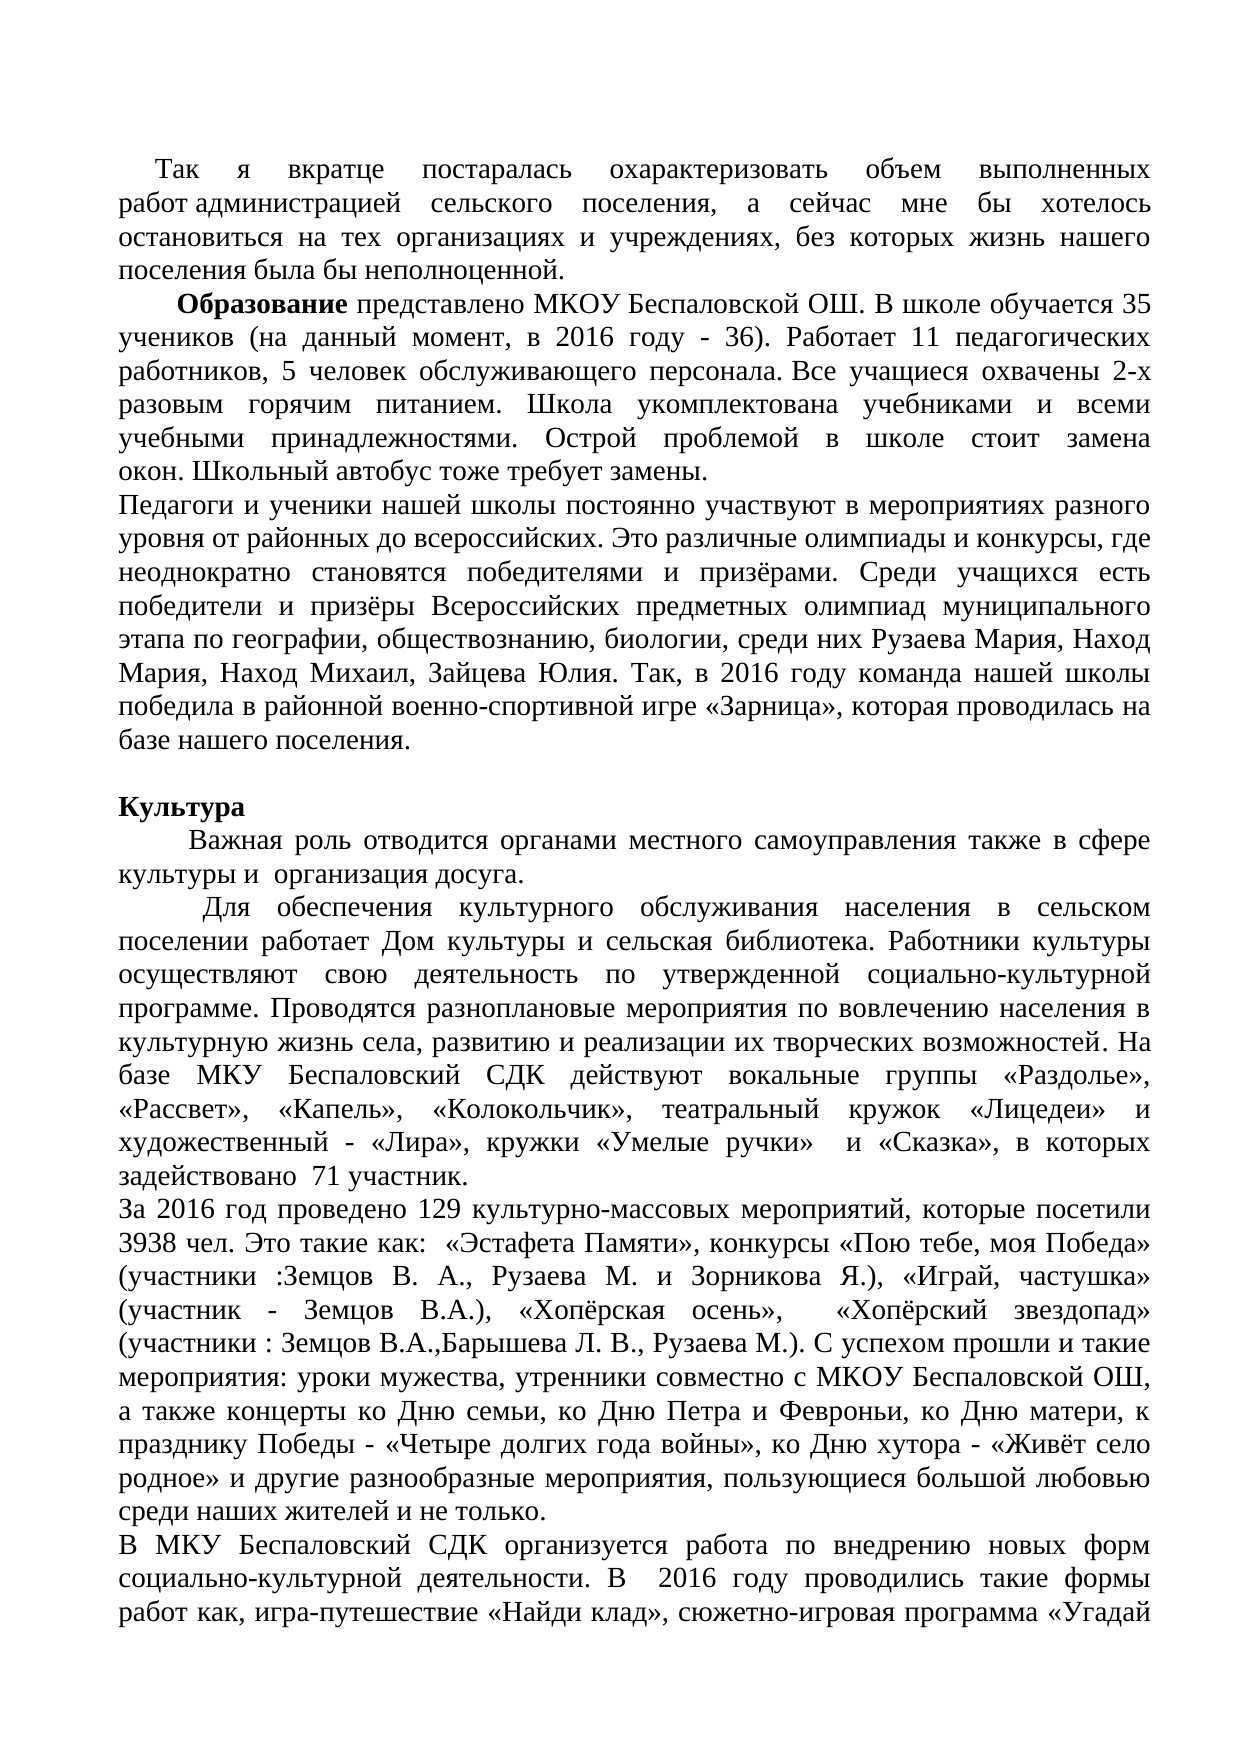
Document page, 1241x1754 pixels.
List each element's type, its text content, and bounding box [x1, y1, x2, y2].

text Образование представлено МКОУ Беспаловской ОШ. В школе обучается 35 учеников (на данный момент, в 2016 году - 36). Работает 11 педагогических работников, 5 человек обслуживающего персонала. Все учащиеся охвачены 2-х разовым горячим питанием. Школа укомплектована учебниками и всеми учебными принадлежностями. Острой проблемой в школе стоит замена окон. Школьный автобус тоже требует замены. [118, 286, 1152, 487]
text За 2016 год проведено 129 культурно-массовых мероприятий, которые посетили 3938 чел. Это такие как: «Эстафета Памяти», конкурсы «Пою тебе, моя Победа» (участники :Земцов В. А., Рузаева М. и Зорникова Я.), «Играй, частушка» (участник - Земцов В.А.), «Хопёрская осень», «Хопёрский звездопад» (участники : Земцов В.А.,Барышева Л. В., Рузаева М.). С успехом прошли и такие мероприятия: уроки мужества, утренники совместно с МКОУ Беспаловской ОШ, а также концерты ко Дню семьи, ко Дню Петра и Февроньи, ко Дню матери, к празднику Победы - «Четыре долгих года войны», ко Дню хутора - «Живёт село родное» и другие разнообразные мероприятия, пользующиеся большой любовью среди наших жителей и не только. [118, 1191, 1152, 1527]
text Педагоги и ученики нашей школы постоянно участвуют в мероприятиях разного уровня от районных до всероссийских. Это различные олимпиады и конкурсы, где неоднократно становятся победителями и призёрами. Среди учащихся есть победители и призёры Всероссийских предметных олимпиад муниципального этапа по географии, обществознанию, биологии, среди них Рузаева Мария, Наход Мария, Наход Михаил, Зайцева Юлия. Так, в 2016 году команда нашей школы победила в районной военно-спортивной игре «Зарница», которая проводилась на базе нашего поселения. [118, 487, 1152, 755]
text Важная роль отводится органами местного самоуправления также в сфере культуры и организация досуга. [118, 822, 1152, 889]
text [118, 1527, 1152, 1627]
text Культура [118, 789, 1152, 822]
text Так я вкратце постаралась охарактеризовать объем выполненных работ администрацией сельского поселения, а сейчас мне бы хотелось остановиться на тех организациях и учреждениях, без которых жизнь нашего поселения была бы неполноценной. [118, 152, 1152, 286]
text Для обеспечения культурного обслуживания населения в сельском поселении работает Дом культуры и сельская библиотека. Работники культуры осуществляют свою деятельность по утвержденной социально-культурной программе. Проводятся разноплановые мероприятия по вовлечению населения в культурную жизнь села, развитию и реализации их творческих возможностей. На базе МКУ Беспаловский СДК действуют вокальные группы «Раздолье», «Рассвет», «Капель», «Колокольчик», театральный кружок «Лицедеи» и художественный - «Лира», кружки «Умелые ручки» и «Сказка», в которых задействовано 71 участник. [118, 889, 1152, 1191]
